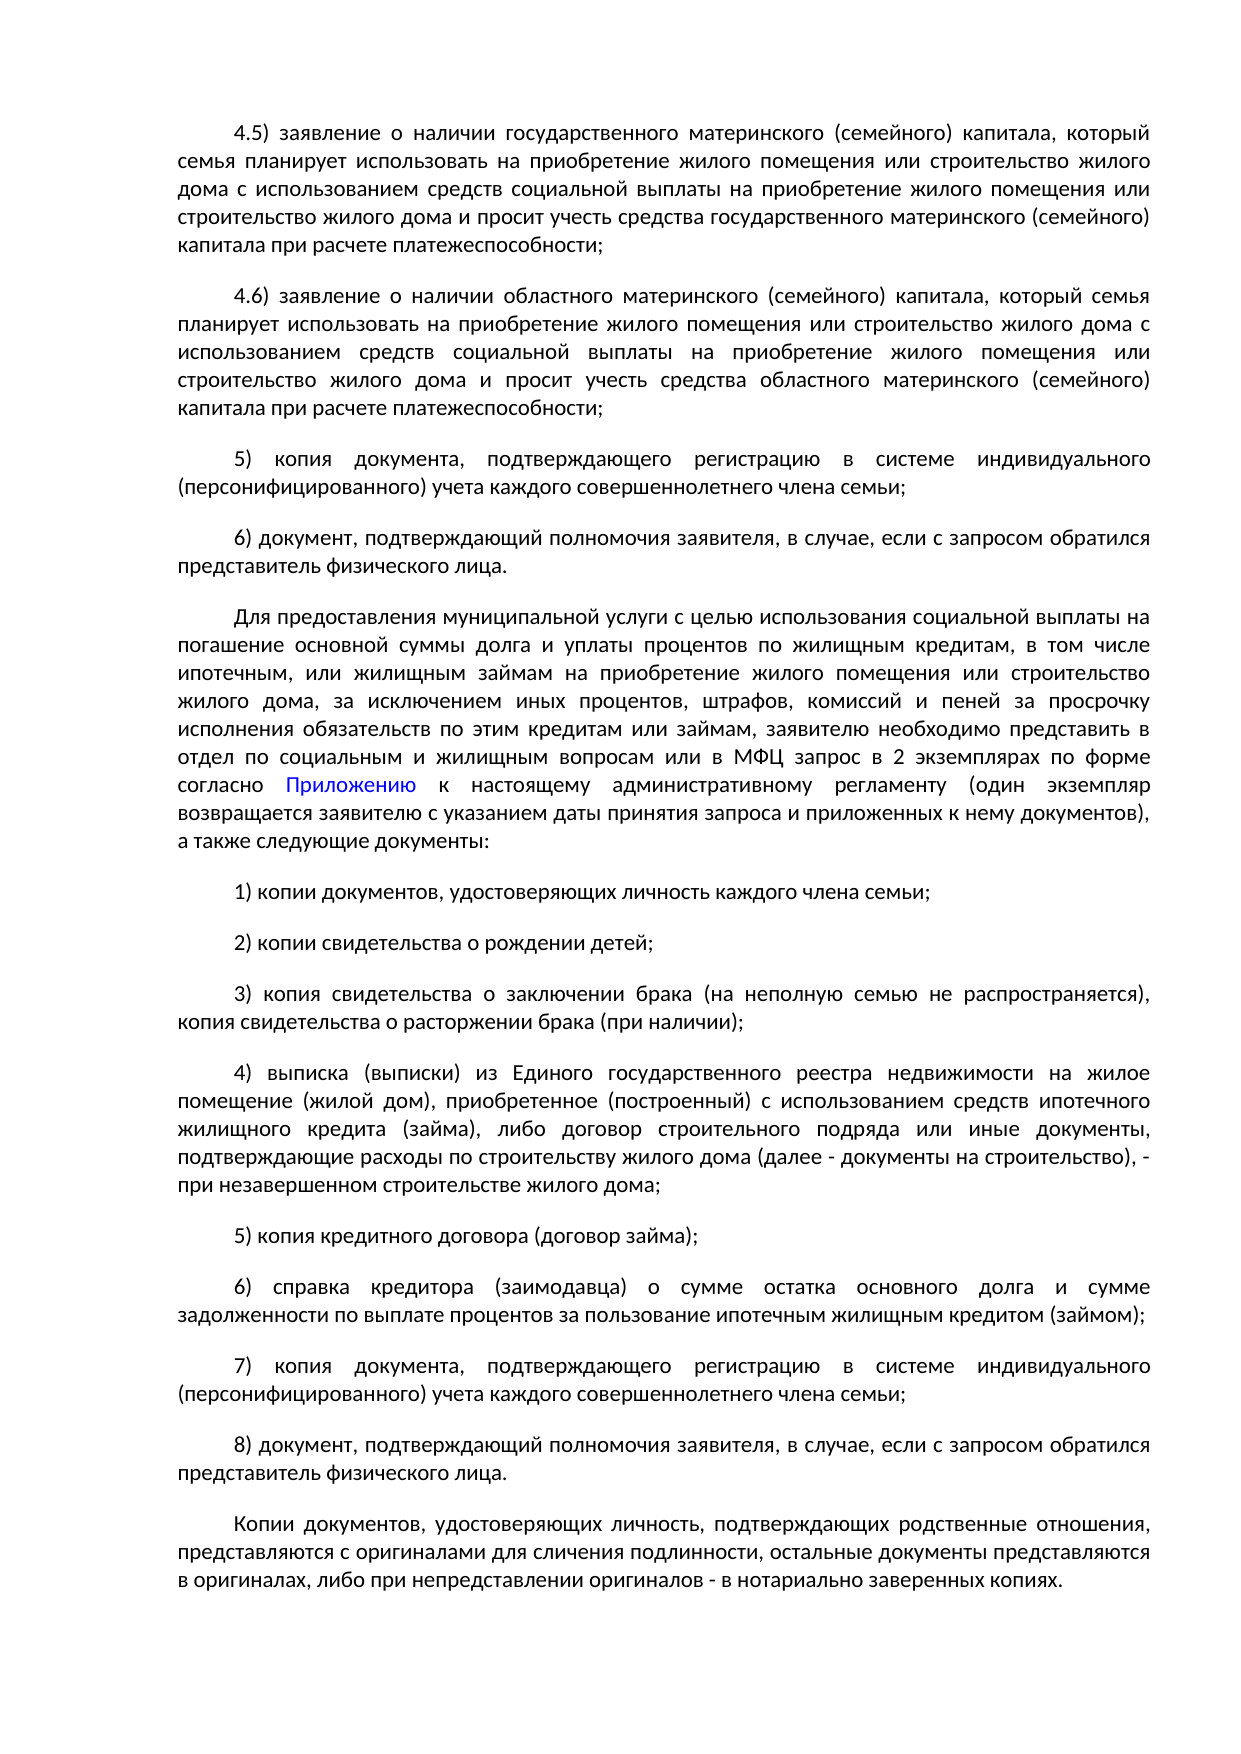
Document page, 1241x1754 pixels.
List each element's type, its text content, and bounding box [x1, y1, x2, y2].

text 5) копия документа, подтверждающего регистрацию в системе индивидуального (персонифицированного) учета каждого совершеннолетнего члена семьи; [177, 444, 1152, 500]
text Копии документов, удостоверяющих личность, подтверждающих родственные отношения, представляются с оригиналами для сличения подлинности, остальные документы представляются в оригиналах, либо при непредставлении оригиналов - в нотариально заверенных копиях. [177, 1509, 1152, 1593]
text 6) справка кредитора (заимодавца) о сумме остатка основного долга и сумме задолженности по выплате процентов за пользование ипотечным жилищным кредитом (займом); [177, 1272, 1152, 1328]
text 4.5) заявление о наличии государственного материнского (семейного) капитала, который семья планирует использовать на приобретение жилого помещения или строительство жилого дома с использованием средств социальной выплаты на приобретение жилого помещения или строительство жилого дома и просит учесть средства государственного материнского (семейного) капитала при расчете платежеспособности; [177, 118, 1152, 258]
text 7) копия документа, подтверждающего регистрацию в системе индивидуального (персонифицированного) учета каждого совершеннолетнего члена семьи; [177, 1351, 1152, 1407]
text 8) документ, подтверждающий полномочия заявителя, в случае, если с запросом обратился представитель физического лица. [177, 1430, 1152, 1486]
text 4.6) заявление о наличии областного материнского (семейного) капитала, который семья планирует использовать на приобретение жилого помещения или строительство жилого дома с использованием средств социальной выплаты на приобретение жилого помещения или строительство жилого дома и просит учесть средства областного материнского (семейного) капитала при расчете платежеспособности; [177, 281, 1152, 421]
text 2) копии свидетельства о рождении детей; [177, 928, 1152, 956]
text Для предоставления муниципальной услуги с целью использования социальной выплаты на погашение основной суммы долга и уплаты процентов по жилищным кредитам, в том числе ипотечным, или жилищным займам на приобретение жилого помещения или строительство жилого дома, за исключением иных процентов, штрафов, комиссий и пеней за просрочку исполнения обязательств по этим кредитам или займам, заявителю необходимо представить в отдел по социальным и жилищным вопросам или в МФЦ запрос в 2 экземплярах по форме согласно Приложению к настоящему административному регламенту (один экземпляр возвращается заявителю с указанием даты принятия запроса и приложенных к нему документов), а также следующие документы: [177, 602, 1152, 854]
text 1) копии документов, удостоверяющих личность каждого члена семьи; [177, 877, 1152, 905]
text 5) копия кредитного договора (договор займа); [177, 1221, 1152, 1249]
text 6) документ, подтверждающий полномочия заявителя, в случае, если с запросом обратился представитель физического лица. [177, 523, 1152, 579]
text 4) выписка (выписки) из Единого государственного реестра недвижимости на жилое помещение (жилой дом), приобретенное (построенный) с использованием средств ипотечного жилищного кредита (займа), либо договор строительного подряда или иные документы, подтверждающие расходы по строительству жилого дома (далее - документы на строительство), - при незавершенном строительстве жилого дома; [177, 1058, 1152, 1198]
text 3) копия свидетельства о заключении брака (на неполную семью не распространяется), копия свидетельства о расторжении брака (при наличии); [177, 979, 1152, 1035]
